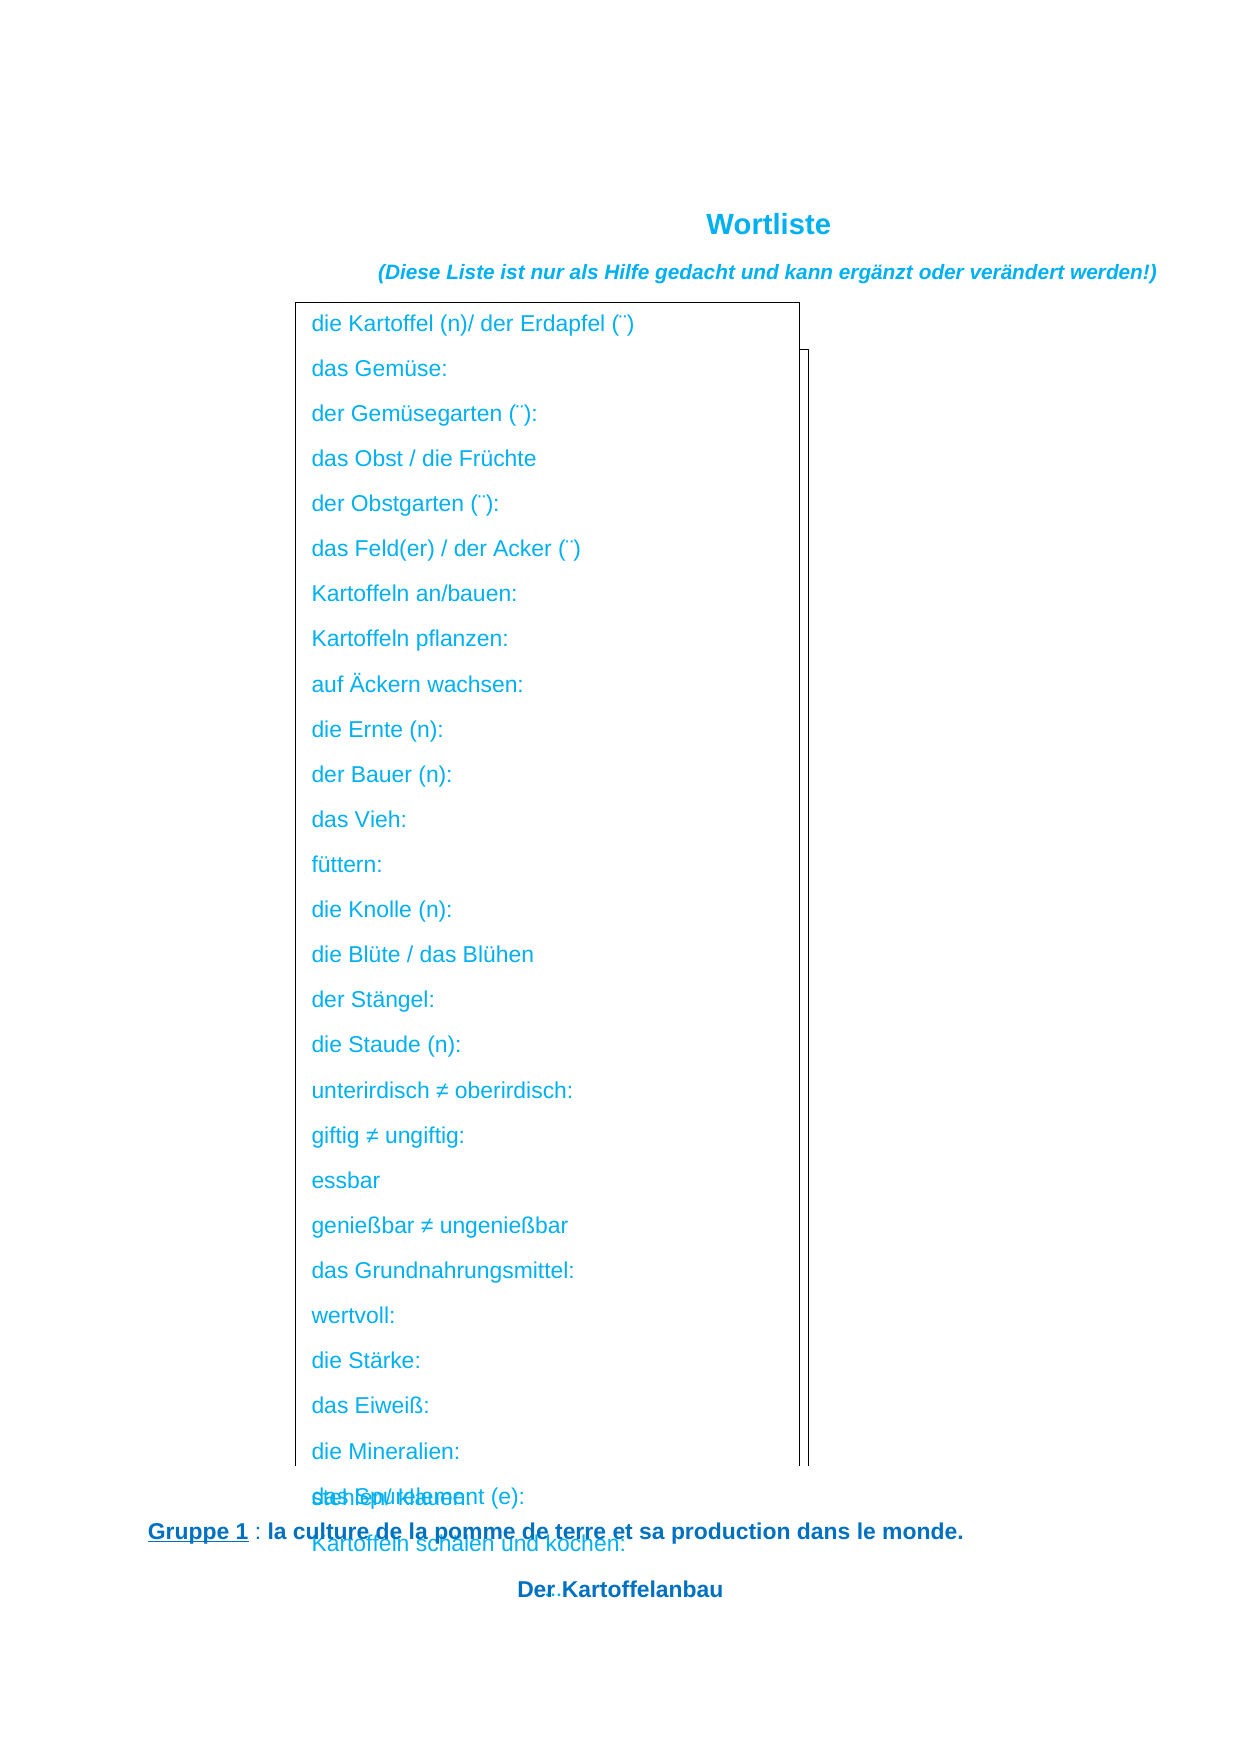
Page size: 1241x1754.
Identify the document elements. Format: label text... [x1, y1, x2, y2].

text Der Kartoffelanbau [148, 1576, 1093, 1602]
text Gruppe 1 : la culture de la pomme de terre et sa production dans le monde. [148, 1518, 1093, 1544]
